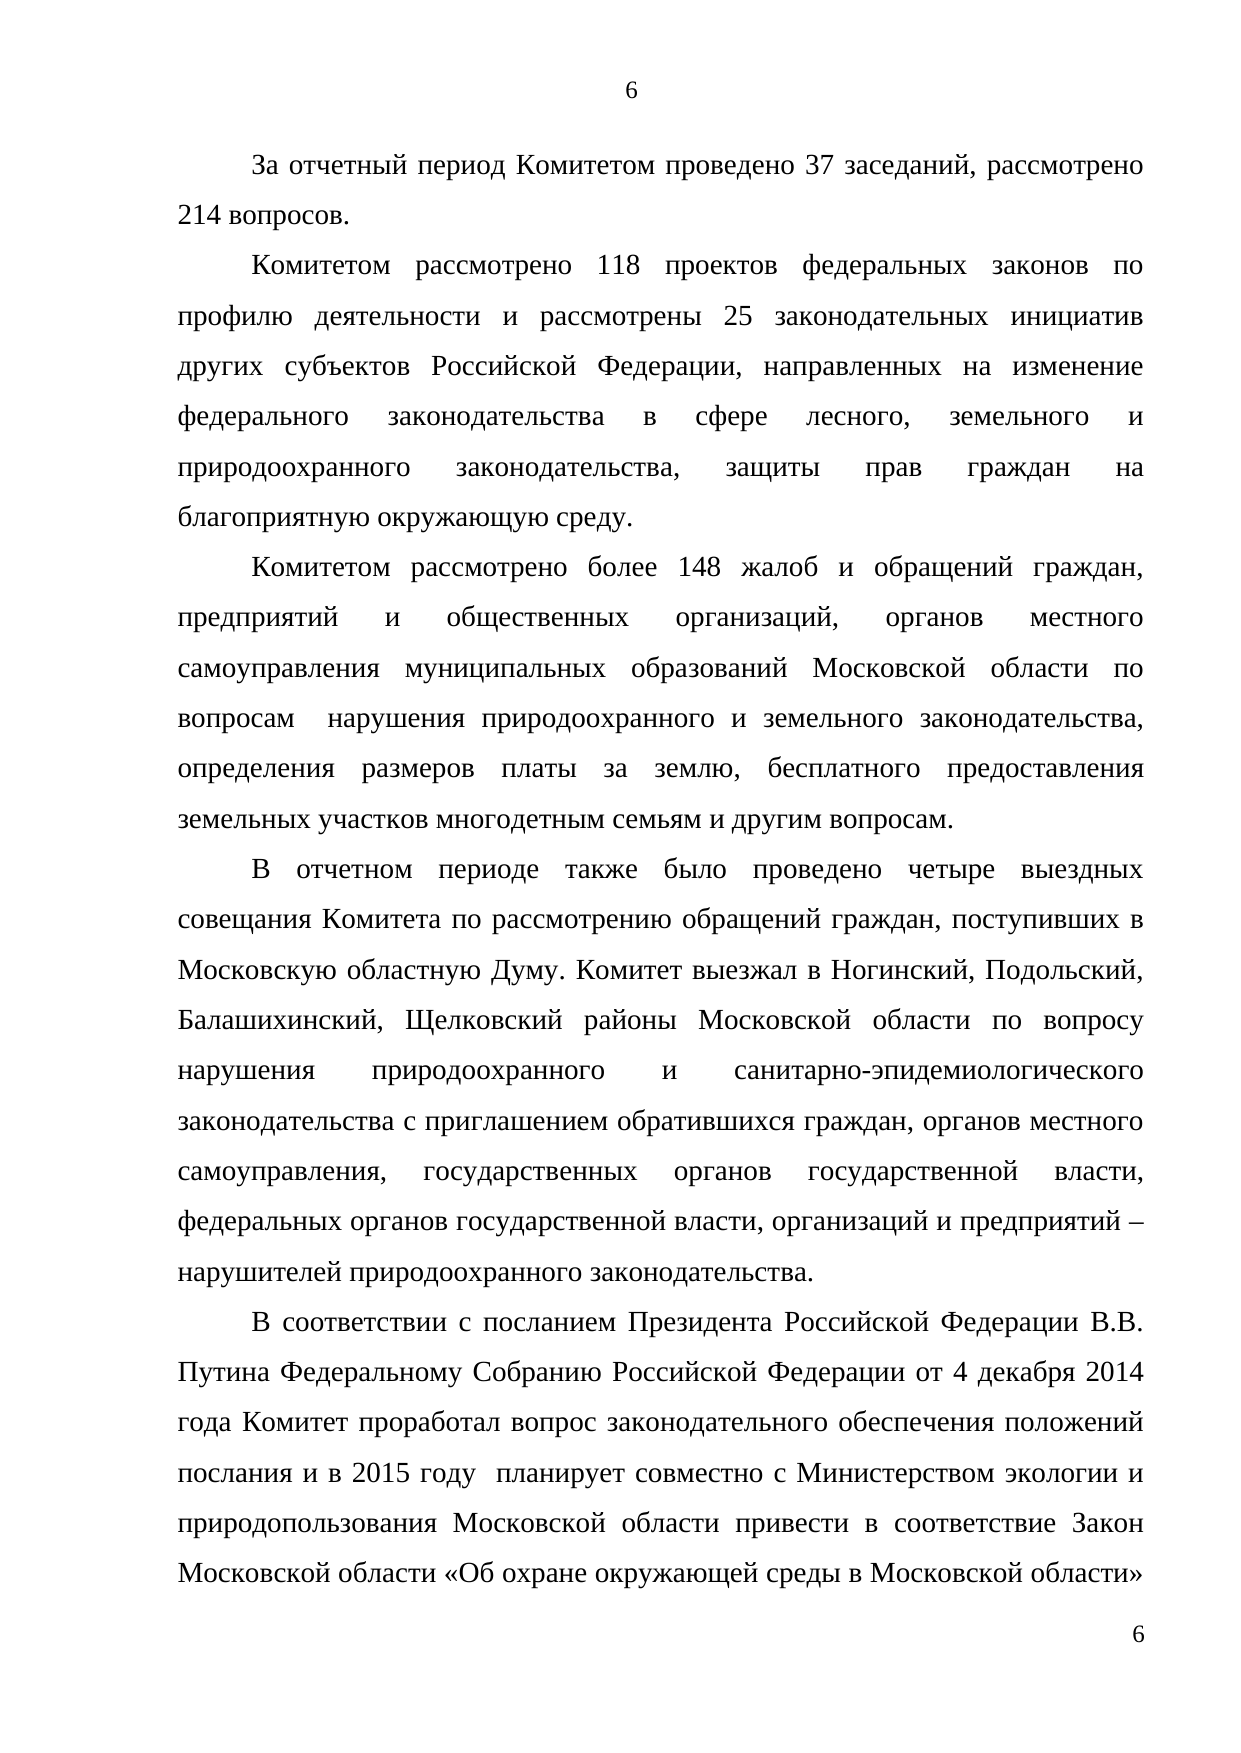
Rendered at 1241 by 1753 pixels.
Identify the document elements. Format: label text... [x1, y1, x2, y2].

text Комитетом рассмотрено 118 проектов федеральных законов по профилю деятельности и рассмотрены 25 законодательных инициатив других субъектов Российской Федерации, направленных на изменение федерального законодательства в сфере лесного, земельного и природоохранного законодательства, защиты прав граждан на благоприятную окружающую среду. [177, 247, 1144, 532]
text Комитетом рассмотрено более 148 жалоб и обращений граждан, предприятий и общественных организаций, органов местного самоуправления муниципальных образований Московской области по вопросам нарушения природоохранного и земельного законодательства, определения размеров платы за землю, бесплатного предоставления земельных участков многодетным семьям и другим вопросам. [177, 549, 1144, 834]
text В отчетном периоде также было проведено четыре выездных совещания Комитета по рассмотрению обращений граждан, поступивших в Московскую областную Думу. Комитет выезжал в Ногинский, Подольский, Балашихинский, Щелковский районы Московской области по вопросу нарушения природоохранного и санитарно-эпидемиологического законодательства с приглашением обратившихся граждан, органов местного самоуправления, государственных органов государственной власти, федеральных органов государственной власти, организаций и предприятий – нарушителей природоохранного законодательства. [177, 851, 1144, 1287]
text За отчетный период Комитетом проведено 37 заседаний, рассмотрено 214 вопросов. [177, 147, 1144, 231]
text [177, 1304, 1144, 1589]
